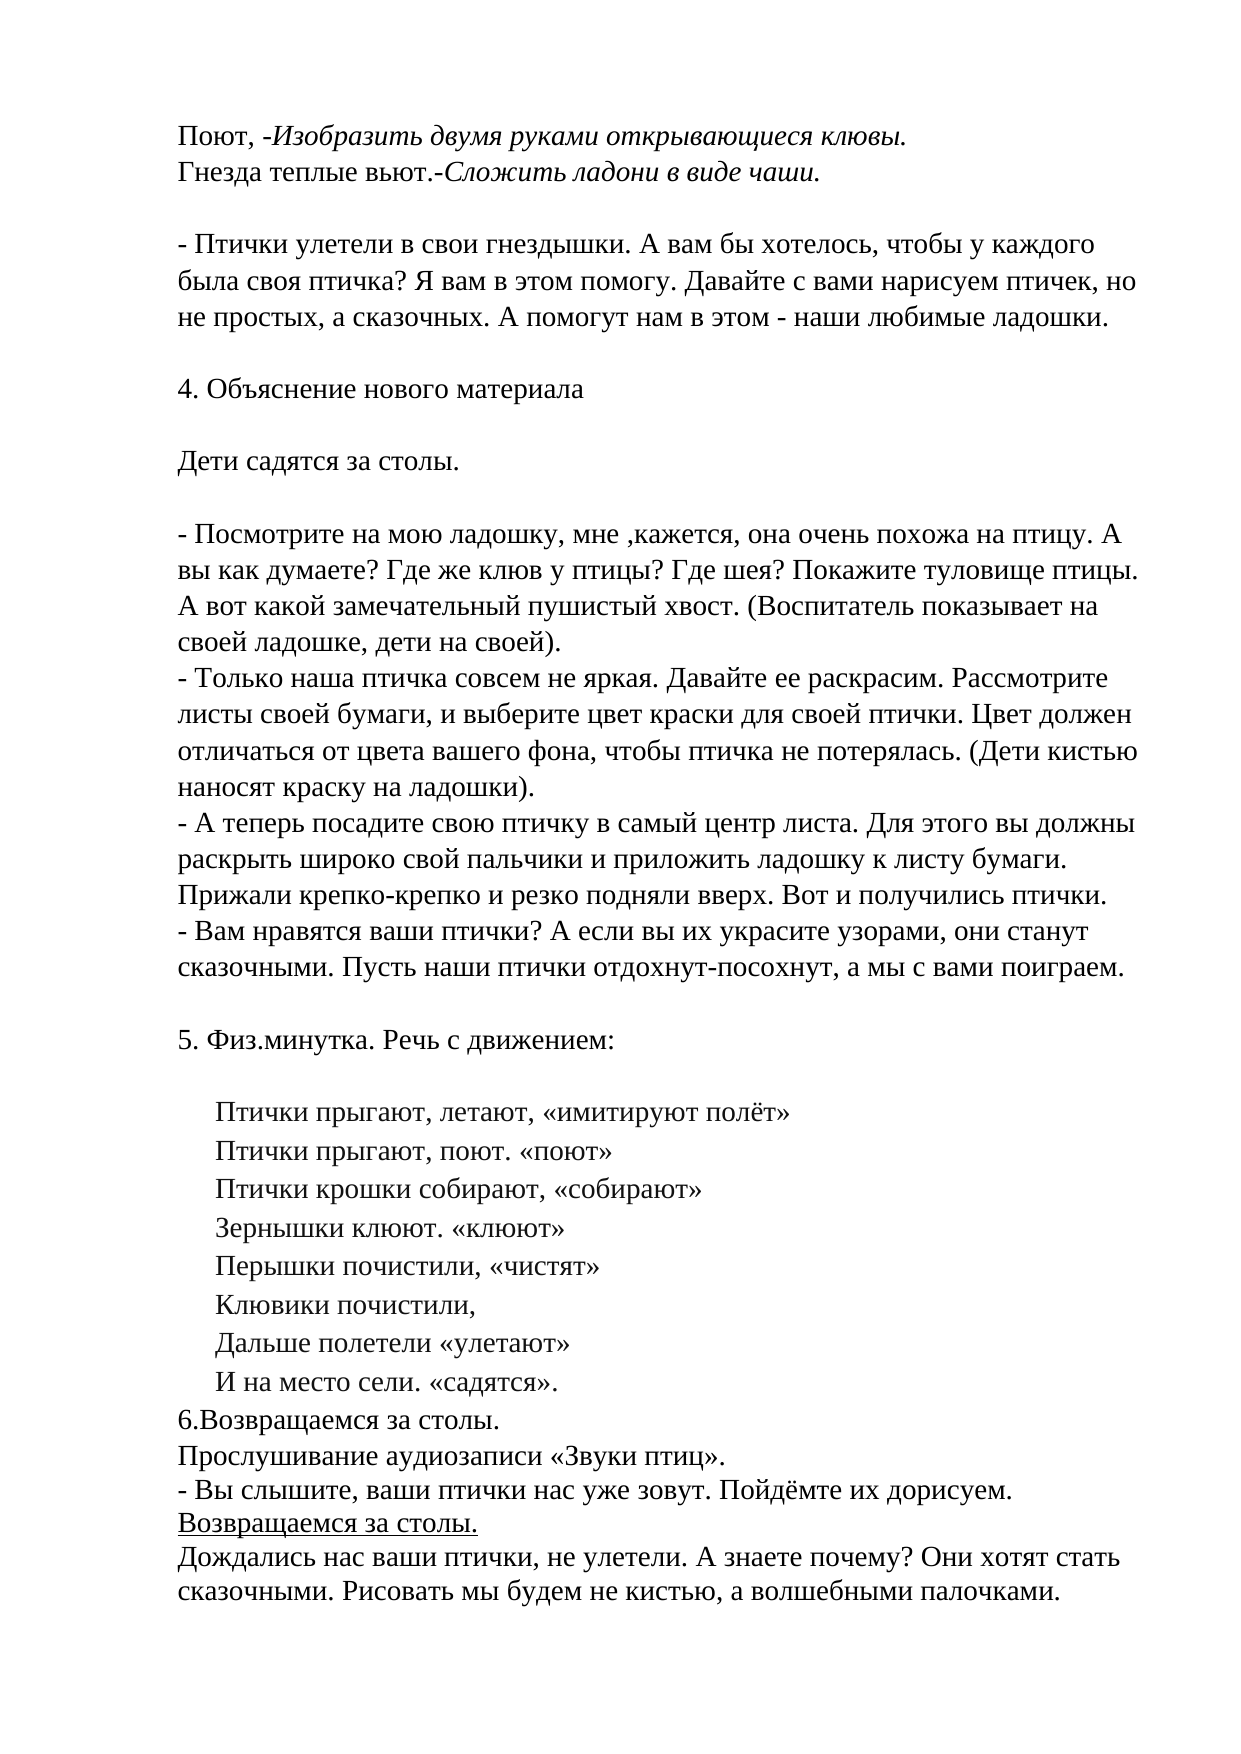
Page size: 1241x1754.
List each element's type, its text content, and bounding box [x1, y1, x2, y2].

text И на место сели. «садятся». [177, 1364, 1152, 1397]
text Дети садятся за столы. [177, 443, 1152, 477]
text - Птички улетели в свои гнездышки. А вам бы хотелось, чтобы у каждого была своя птичка? Я вам в этом помогу. Давайте с вами нарисуем птичек, но не простых, а сказочных. А помогут нам в этом - наши любимые ладошки. [177, 227, 1152, 332]
text Перышки почистили, «чистят» [177, 1248, 1152, 1282]
text - Вам нравятся ваши птички? А если вы их украсите узорами, они станут сказочными. Пусть наши птички отдохнут-посохнут, а мы с вами поиграем. [177, 913, 1152, 983]
text 5. Физ.минутка. Речь с движением: [177, 1022, 1152, 1055]
text - Посмотрите на мою ладошку, мне ,кажется, она очень похожа на птицу. А вы как думаете? Где же клюв у птицы? Где шея? Покажите туловище птицы. А вот какой замечательный пушистый хвост. (Воспитатель показывает на своей ладошке, дети на своей). [177, 516, 1152, 658]
text 6.Возвращаемся за столы. [177, 1402, 1152, 1436]
text Птички крошки собирают, «собирают» [177, 1171, 1152, 1205]
text Дальше полетели «улетают» [177, 1325, 1152, 1359]
text Зернышки клюют. «клюют» [177, 1210, 1152, 1243]
text Прослушивание аудиозаписи «Звуки птиц». - Вы слышите, ваши птички нас уже зовут. Пойдёмте их дорисуем. [177, 1438, 1152, 1506]
text Птички прыгают, поют. «поют» [177, 1133, 1152, 1166]
text Возвращаемся за столы. [177, 1506, 1152, 1539]
text Гнезда теплые вьют.-Сложить ладони в виде чаши. [177, 154, 1152, 188]
text Птички прыгают, летают, «имитируют полёт» [177, 1094, 1152, 1128]
text Поют, -Изобразить двумя руками открывающиеся клювы. [177, 118, 1152, 152]
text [177, 1539, 1152, 1606]
text 4. Объяснение нового материала [177, 371, 1152, 405]
text Клювики почистили, [177, 1287, 1152, 1320]
text - А теперь посадите свою птичку в самый центр листа. Для этого вы должны раскрыть широко свой пальчики и приложить ладошку к листу бумаги. Прижали крепко-крепко и резко подняли вверх. Вот и получились птички. [177, 805, 1152, 911]
text - Только наша птичка совсем не яркая. Давайте ее раскрасим. Рассмотрите листы своей бумаги, и выберите цвет краски для своей птички. Цвет должен отличаться от цвета вашего фона, чтобы птичка не потерялась. (Дети кистью наносят краску на ладошки). [177, 660, 1152, 802]
